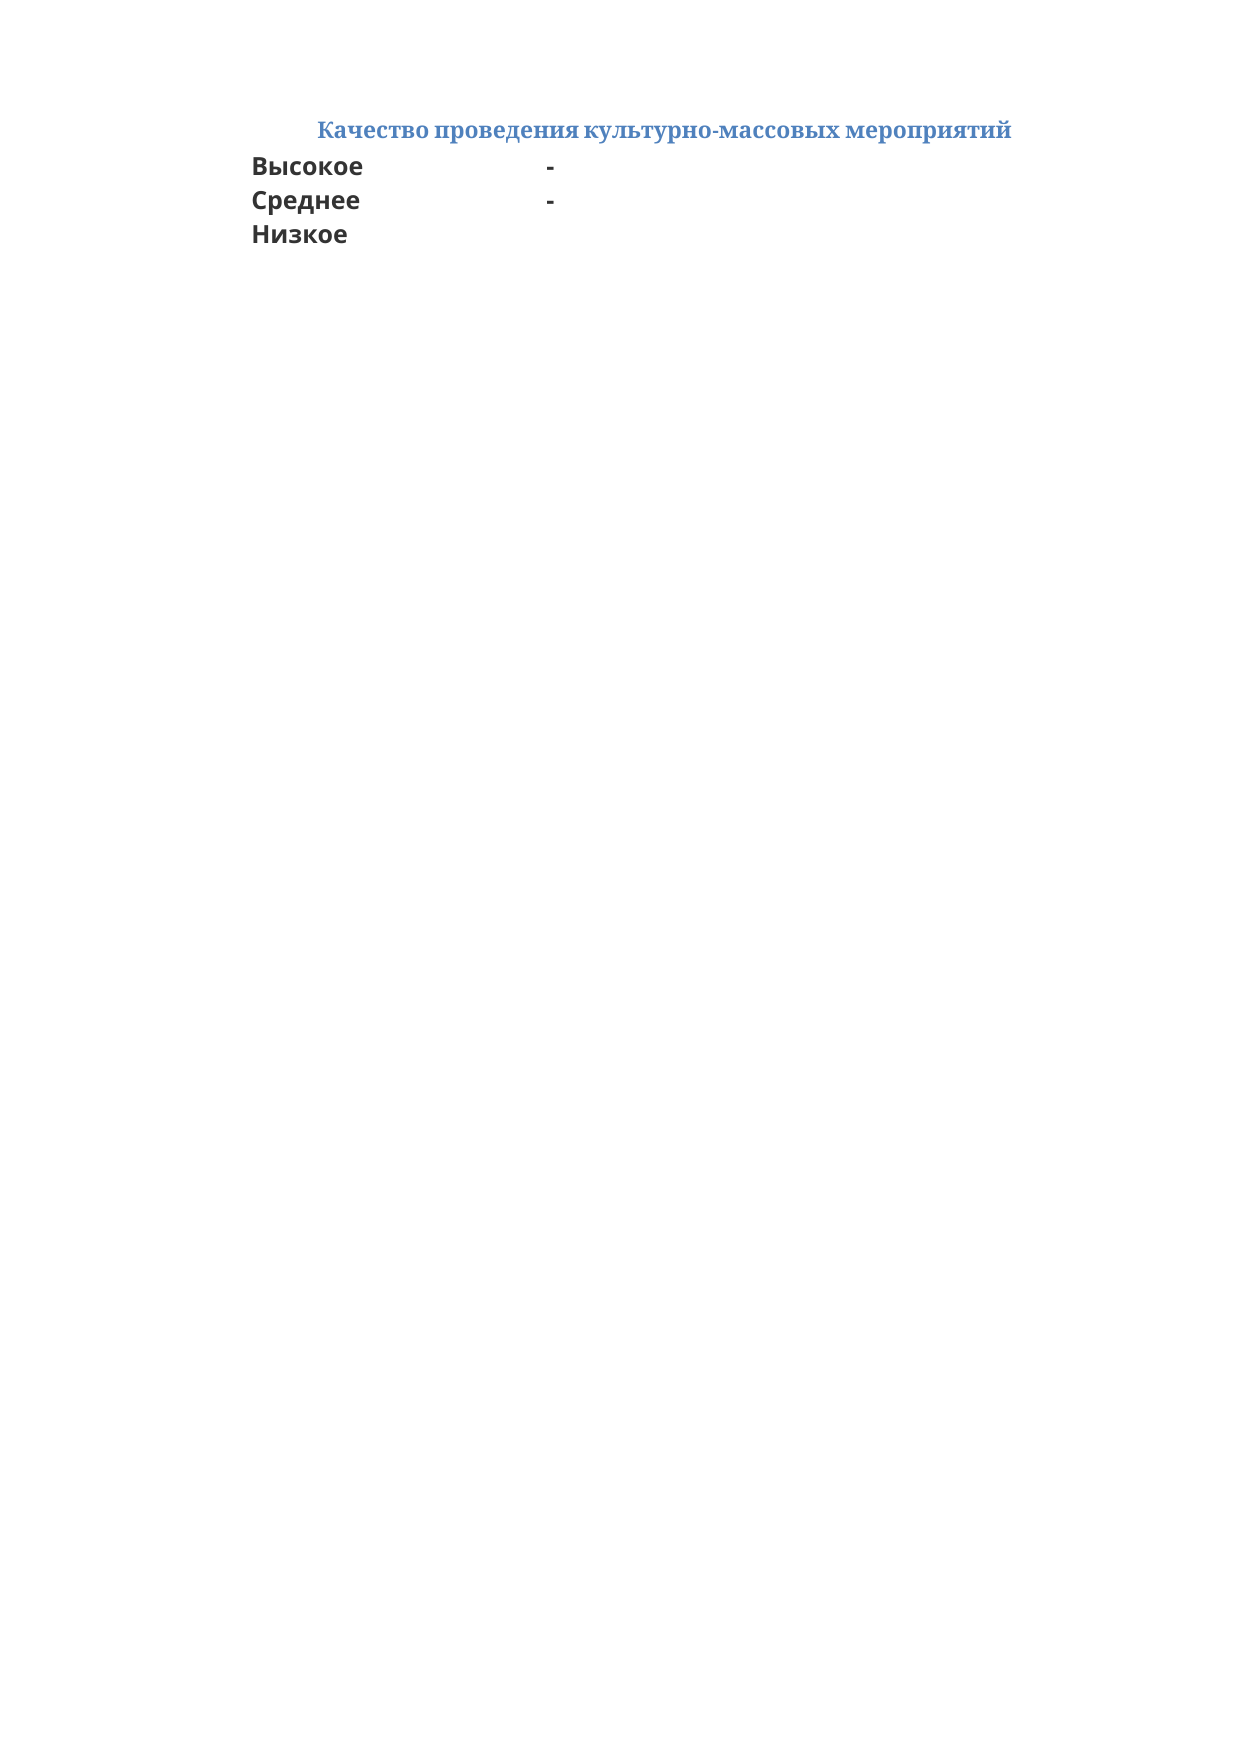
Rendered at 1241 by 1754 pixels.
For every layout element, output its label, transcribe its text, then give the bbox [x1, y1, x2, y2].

text Среднее - [177, 182, 1152, 216]
text Низкое Конец формы [177, 216, 1152, 251]
text Высокое - [177, 148, 1152, 182]
subtitle Качество проведения культурно-массовых мероприятий [177, 118, 1152, 144]
